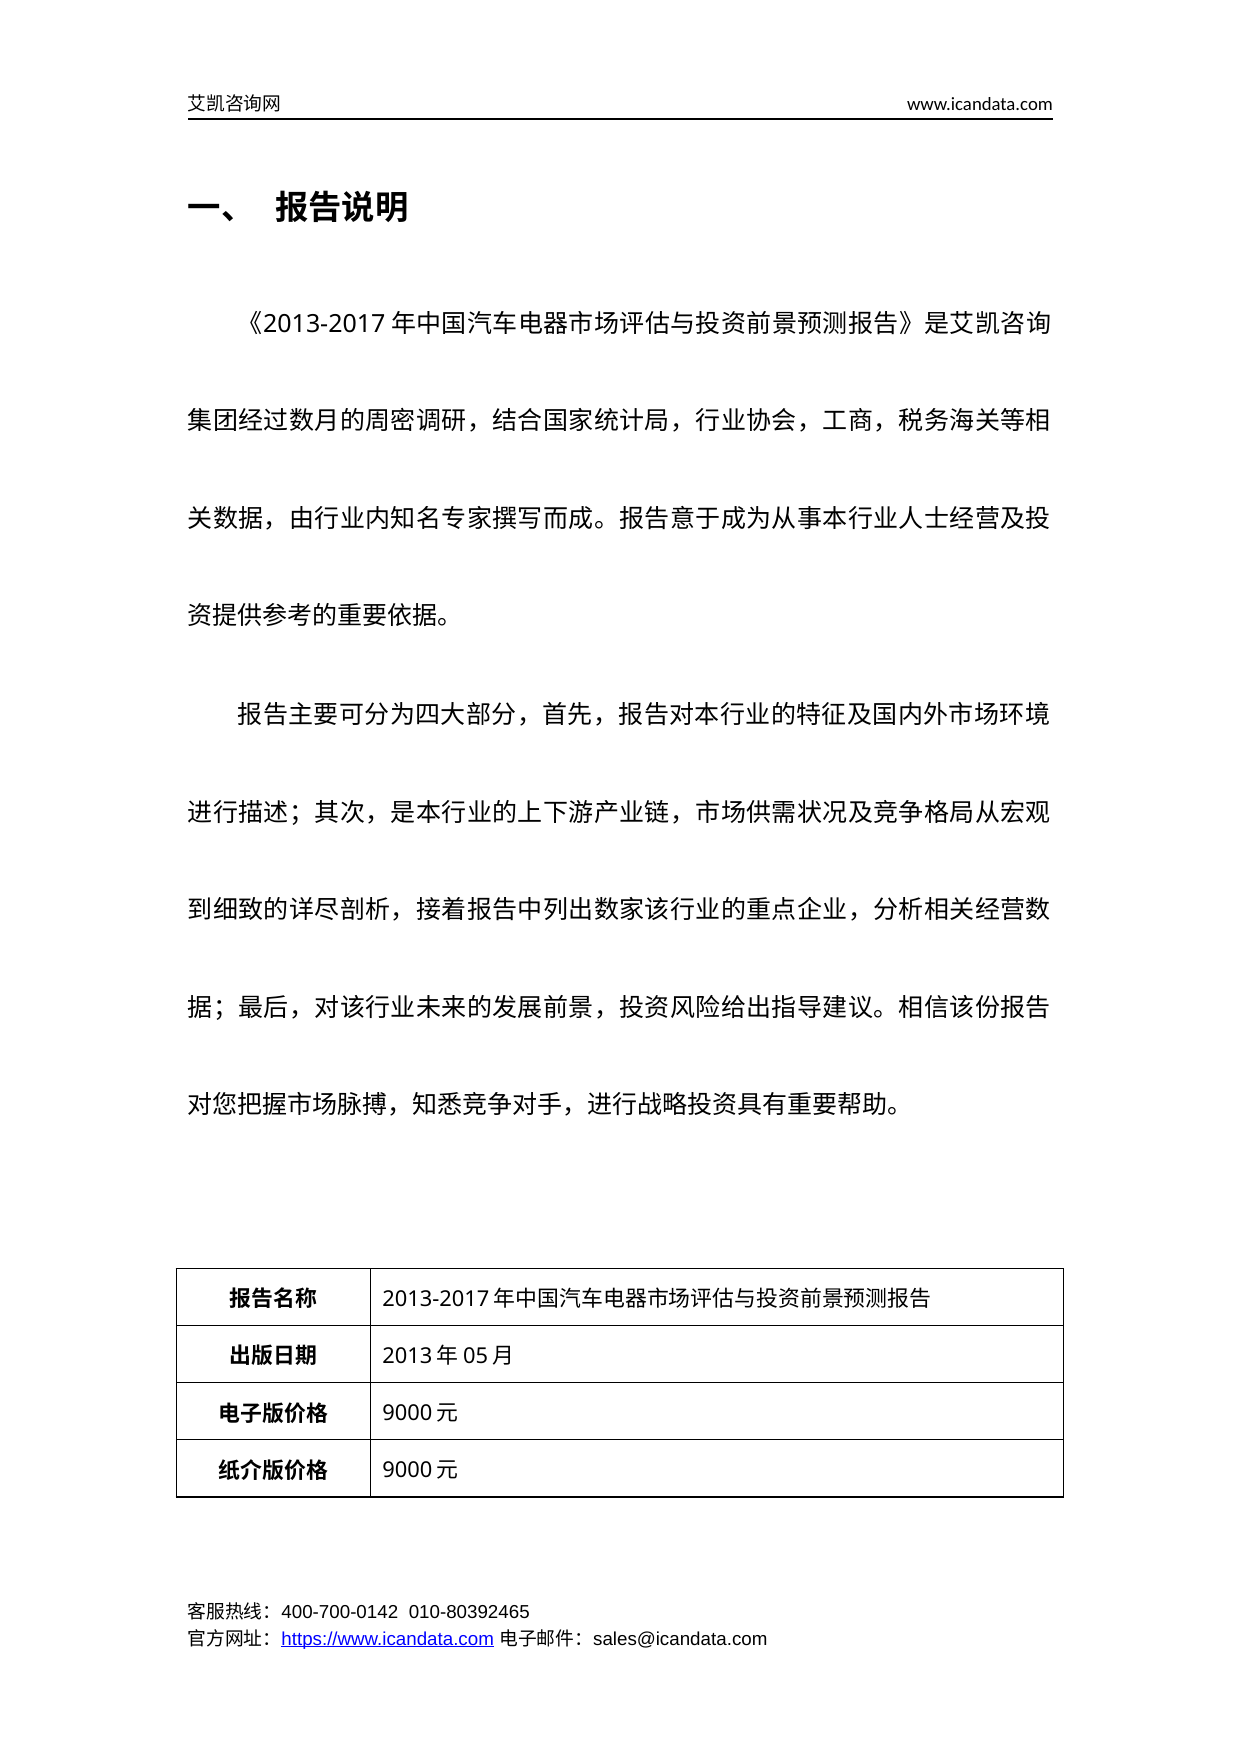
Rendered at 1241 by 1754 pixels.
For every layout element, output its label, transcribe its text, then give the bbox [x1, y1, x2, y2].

table_cell 2013年05月 [371, 1326, 1063, 1382]
subtitle 报告说明 [187, 172, 1053, 237]
table_cell 9000元 [371, 1440, 1063, 1496]
table_cell 纸介版价格 [177, 1440, 370, 1496]
text 报告主要可分为四大部分，首先，报告对本行业的特征及国内外市场环境进行描述；其次，是本行业的上下游产业链，市场供需状况及竞争格局从宏观到细致的详尽剖析，接着报告中列出数家该行业的重点企业，分析相关经营数据；最后，对该行业未来的发展前景，投资风险给出指导建议。相信该份报告对您把握市场脉搏，知悉竞争对手，进行战略投资具有重要帮助。 [187, 681, 1053, 1136]
table_header 报告名称 [177, 1269, 370, 1325]
text 《2013-2017年中国汽车电器市场评估与投资前景预测报告》是艾凯咨询集团经过数月的周密调研，结合国家统计局，行业协会，工商，税务海关等相关数据，由行业内知名专家撰写而成。报告意于成为从事本行业人士经营及投资提供参考的重要依据。 [187, 289, 1053, 646]
table_header 2013-2017年中国汽车电器市场评估与投资前景预测报告 [371, 1269, 1063, 1325]
table_cell 电子版价格 [177, 1383, 370, 1439]
table_cell 出版日期 [177, 1326, 370, 1382]
table_cell 9000元 [371, 1383, 1063, 1439]
